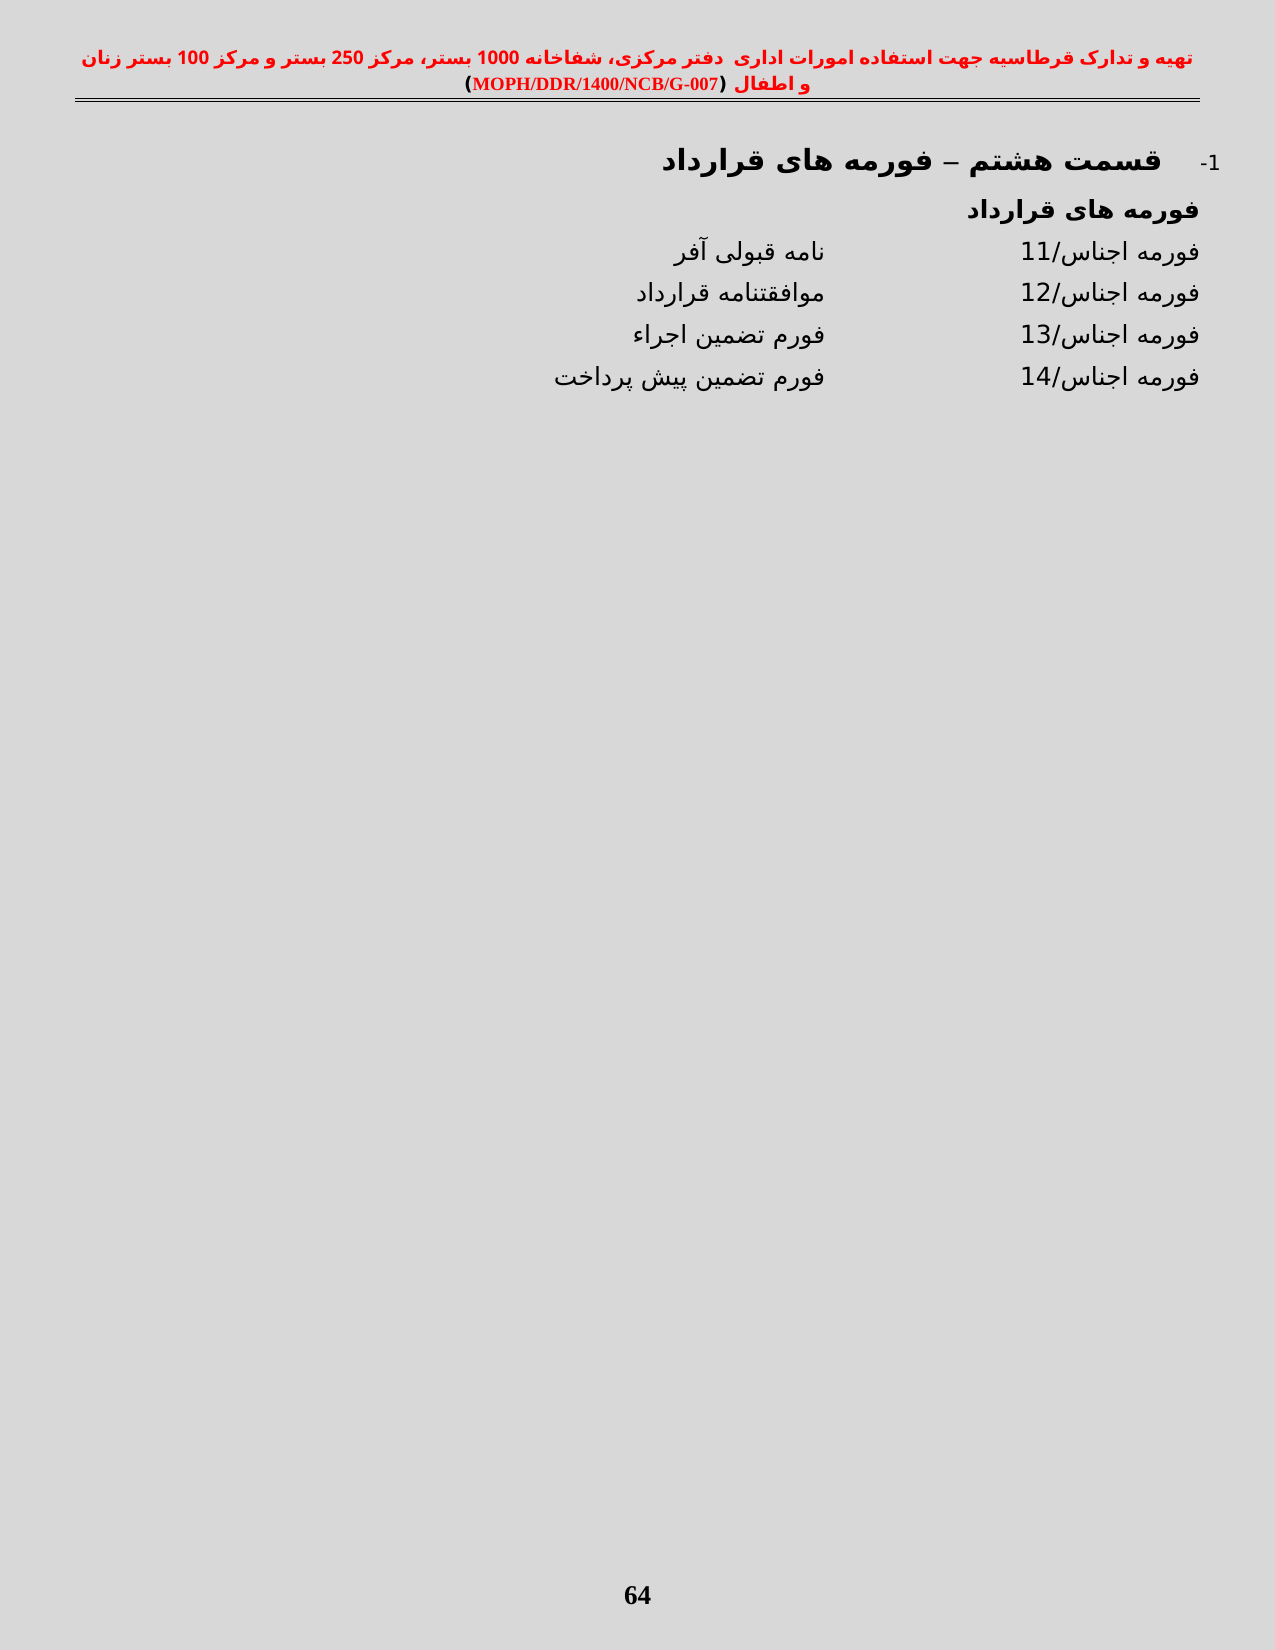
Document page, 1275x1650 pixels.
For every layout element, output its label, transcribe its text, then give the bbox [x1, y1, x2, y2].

text فورمه اجناس/13 فورم تضمین اجراء [75, 320, 1200, 349]
text فورمه اجناس/14 فورم تضمین پیش پرداخت [75, 362, 1200, 391]
text فورمه های قرارداد [75, 195, 1200, 224]
text فورمه اجناس/12 موافقتنامه قرارداد [75, 278, 1200, 308]
list قسمت هشتم – فورمه های قرارداد [75, 143, 1200, 178]
text فورمه اجناس/11 نامه قبولی آفر [75, 237, 1200, 266]
